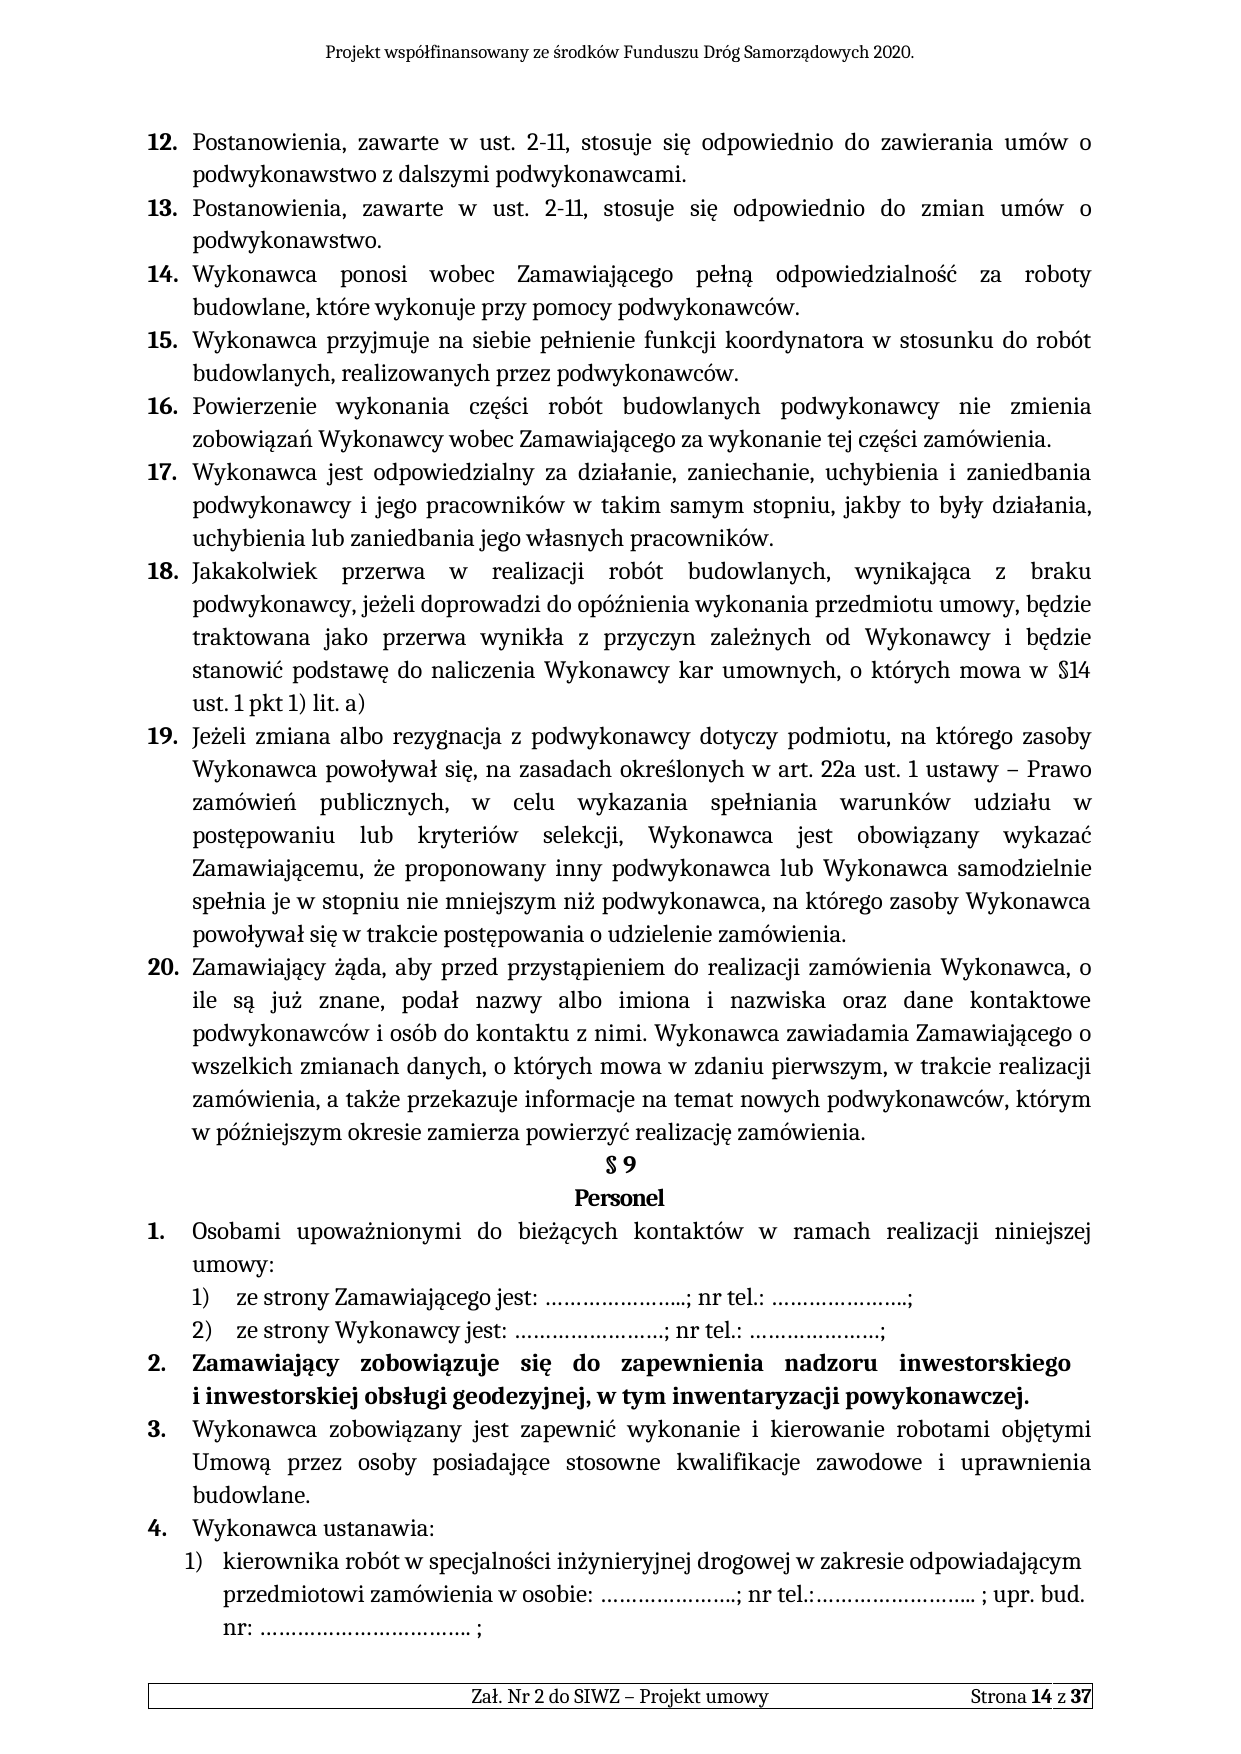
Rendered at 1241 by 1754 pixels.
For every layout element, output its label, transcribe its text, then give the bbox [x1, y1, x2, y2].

list Wykonawca ustanawia: [148, 1514, 1093, 1543]
list kierownika robót w specjalności inżynieryjnej drogowej w zakresie odpowiadającym przedmiotowi zamówienia w osobie: ………………….; nr tel.:…………………….. ; upr. bud. nr: ……………………………. ; [185, 1547, 1093, 1642]
list Zamawiający żąda, aby przed przystąpieniem do realizacji zamówienia Wykonawca, o ile są już znane, podał nazwy albo imiona i nazwiska oraz dane kontaktowe podwykonawców i osób do kontaktu z nimi. Wykonawca zawiadamia Zamawiającego o wszelkich zmianach danych, o których mowa w zdaniu pierwszym, w trakcie realizacji zamówienia, a także przekazuje informacje na temat nowych podwykonawców, którym w późniejszym okresie zamierza powierzyć realizację zamówienia. [148, 953, 1093, 1147]
list Jeżeli zmiana albo rezygnacja z podwykonawcy dotyczy podmiotu, na którego zasoby Wykonawca powoływał się, na zasadach określonych w art. 22a ust. 1 ustawy – Prawo zamówień publicznych, w celu wykazania spełniania warunków udziału w postępowaniu lub kryteriów selekcji, Wykonawca jest obowiązany wykazać Zamawiającemu, że proponowany inny podwykonawca lub Wykonawca samodzielnie spełnia je w stopniu nie mniejszym niż podwykonawca, na którego zasoby Wykonawca powoływał się w trakcie postępowania o udzielenie zamówienia. [148, 722, 1093, 949]
text § 9 [148, 1151, 1093, 1180]
list Postanowienia, zawarte w ust. 2-11, stosuje się odpowiednio do zawierania umów o podwykonawstwo z dalszymi podwykonawcami. [148, 127, 1093, 189]
list Wykonawca zobowiązany jest zapewnić wykonanie i kierowanie robotami objętymi Umową przez osoby posiadające stosowne kwalifikacje zawodowe i uprawnienia budowlane. [148, 1415, 1093, 1510]
list Osobami upoważnionymi do bieżących kontaktów w ramach realizacji niniejszej umowy: [148, 1217, 1093, 1279]
list Powierzenie wykonania części robót budowlanych podwykonawcy nie zmienia zobowiązań Wykonawcy wobec Zamawiającego za wykonanie tej części zamówienia. [148, 392, 1093, 453]
list Wykonawca ponosi wobec Zamawiającego pełną odpowiedzialność za roboty budowlane, które wykonuje przy pomocy podwykonawców. [148, 259, 1093, 321]
list Wykonawca jest odpowiedzialny za działanie, zaniechanie, uchybienia i zaniedbania podwykonawcy i jego pracowników w takim samym stopniu, jakby to były działania, uchybienia lub zaniedbania jego własnych pracowników. [148, 458, 1093, 552]
list Jakakolwiek przerwa w realizacji robót budowlanych, wynikająca z braku podwykonawcy, jeżeli doprowadzi do opóźnienia wykonania przedmiotu umowy, będzie traktowana jako przerwa wynikła z przyczyn zależnych od Wykonawcy i będzie stanowić podstawę do naliczenia Wykonawcy kar umownych, o których mowa w §14 ust. 1 pkt 1) lit. a) [148, 557, 1093, 717]
list ze strony Zamawiającego jest: …………………..; nr tel.: ………………….; [192, 1283, 1093, 1312]
text Personel [148, 1184, 1093, 1213]
list ze strony Wykonawcy jest: ……………………; nr tel.: …………………; [192, 1316, 1093, 1345]
list Postanowienia, zawarte w ust. 2-11, stosuje się odpowiednio do zmian umów o podwykonawstwo. [148, 193, 1093, 255]
list Zamawiający zobowiązuje się do zapewnienia nadzoru inwestorskiego i inwestorskiej obsługi geodezyjnej, w tym inwentaryzacji powykonawczej. [148, 1349, 1093, 1411]
list Wykonawca przyjmuje na siebie pełnienie funkcji koordynatora w stosunku do robót budowlanych, realizowanych przez podwykonawców. [148, 326, 1093, 387]
